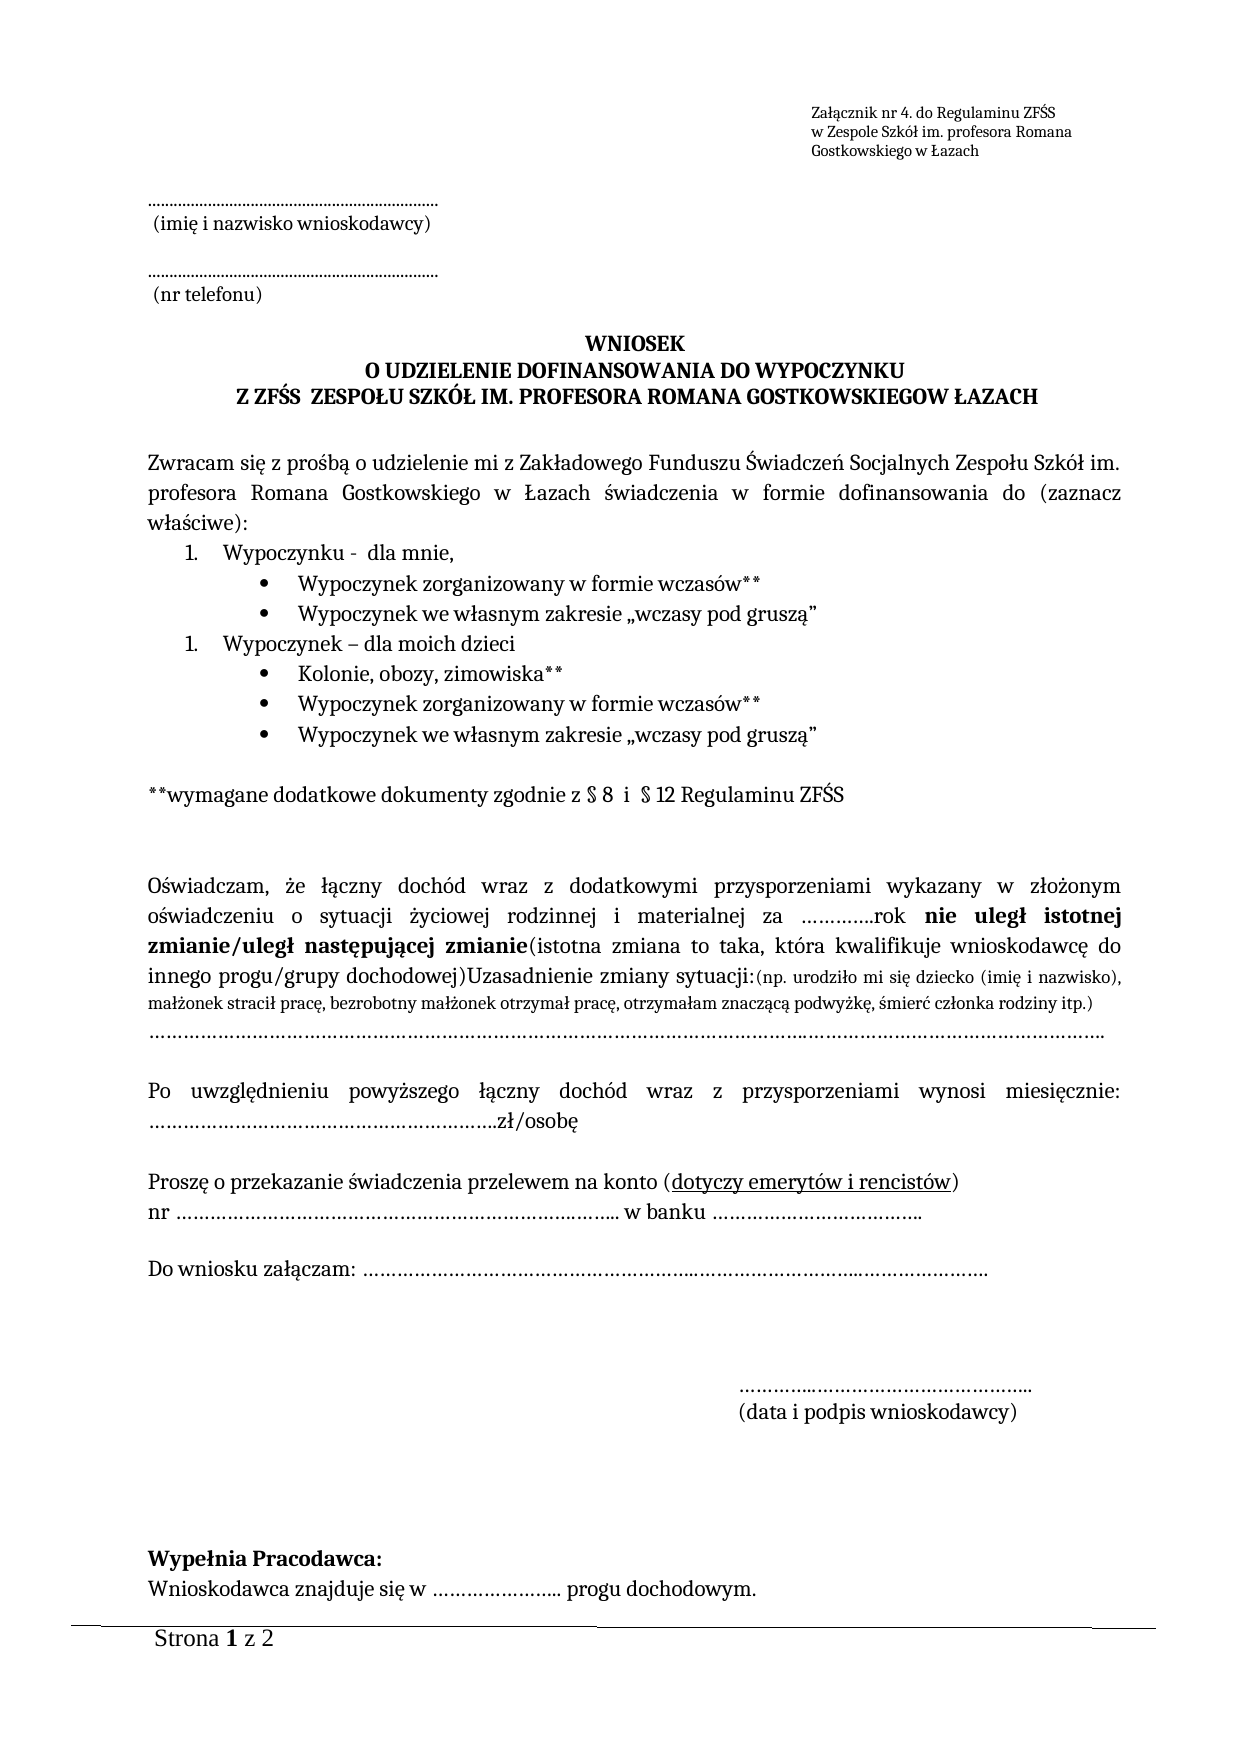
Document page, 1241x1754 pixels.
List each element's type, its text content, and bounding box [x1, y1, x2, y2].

list Wypoczynku - dla mnie, [185, 540, 1122, 567]
list Kolonie, obozy, zimowiska** [260, 661, 1122, 687]
text .................................................................... [148, 259, 1122, 283]
text …………..……………………………….. [738, 1372, 1122, 1399]
text Wypełnia Pracodawca: [148, 1546, 1122, 1572]
text (imię i nazwisko wnioskodawcy) [148, 211, 1122, 235]
list Wypoczynek – dla moich dzieci [185, 631, 1122, 657]
text nr …………………………………………………………….…….. w banku ………………………………. [148, 1199, 1122, 1225]
text Oświadczam, że łączny dochód wraz z dodatkowymi przysporzeniami wykazany w złożonym oświadczeniu o sytuacji życiowej rodzinnej i materialnej za ………….rok nie uległ istotnej zmianie/uległ następującej zmianie(istotna zmiana to taka, która kwalifikuje wnioskodawcę do innego progu/grupy dochodowej)Uzasadnienie zmiany sytuacji:(np. urodziło mi się dziecko (imię i nazwisko), małżonek stracił pracę, bezrobotny małżonek otrzymał pracę, otrzymałam znaczącą podwyżkę, śmierć członka rodziny itp.) [148, 872, 1122, 1014]
text Proszę o przekazanie świadczenia przelewem na konto (dotyczy emerytów i rencistów) [148, 1168, 1122, 1195]
text Po uwzględnieniu powyższego łączny dochód wraz z przysporzeniami wynosi miesięcznie: …………………………………………………….zł/osobę [148, 1078, 1122, 1134]
text (data i podpis wnioskodawcy) [148, 1399, 1122, 1425]
text w Zespole Szkół im. profesora Romana Gostkowskiego w Łazach [811, 123, 1122, 161]
list Wypoczynek we własnym zakresie „wczasy pod gruszą” [260, 721, 1122, 748]
text .................................................................... [148, 187, 1122, 211]
text **wymagane dodatkowe dokumenty zgodnie z § 8 i § 12 Regulaminu ZFŚS [148, 782, 1122, 808]
text Z ZFŚS ZESPOŁU SZKÓŁ IM. PROFESORA ROMANA GOSTKOWSKIEGOW ŁAZACH [148, 384, 1122, 410]
text …………………………………………………………………………………………………….……………………………………………. [148, 1017, 1122, 1044]
text Zwracam się z prośbą o udzielenie mi z Zakładowego Funduszu Świadczeń Socjalnych Zespołu Szkół im. profesora Romana Gostkowskiego w Łazach świadczenia w formie dofinansowania do (zaznacz właściwe): [148, 449, 1122, 536]
list Wypoczynek zorganizowany w formie wczasów** [260, 570, 1122, 597]
list Wypoczynek we własnym zakresie „wczasy pod gruszą” [260, 601, 1122, 627]
text Do wniosku załączam: …………………………………………………..………………………..…………………. [148, 1255, 1122, 1282]
list Wypoczynek zorganizowany w formie wczasów** [260, 691, 1122, 718]
text Załącznik nr 4. do Regulaminu ZFŚS [811, 103, 1122, 123]
text WNIOSEK [148, 331, 1122, 357]
text Wnioskodawca znajduje się w ………………….. progu dochodowym. [148, 1576, 1122, 1602]
text O UDZIELENIE DOFINANSOWANIA DO WYPOCZYNKU [148, 357, 1122, 384]
text (nr telefonu) [148, 283, 1122, 307]
